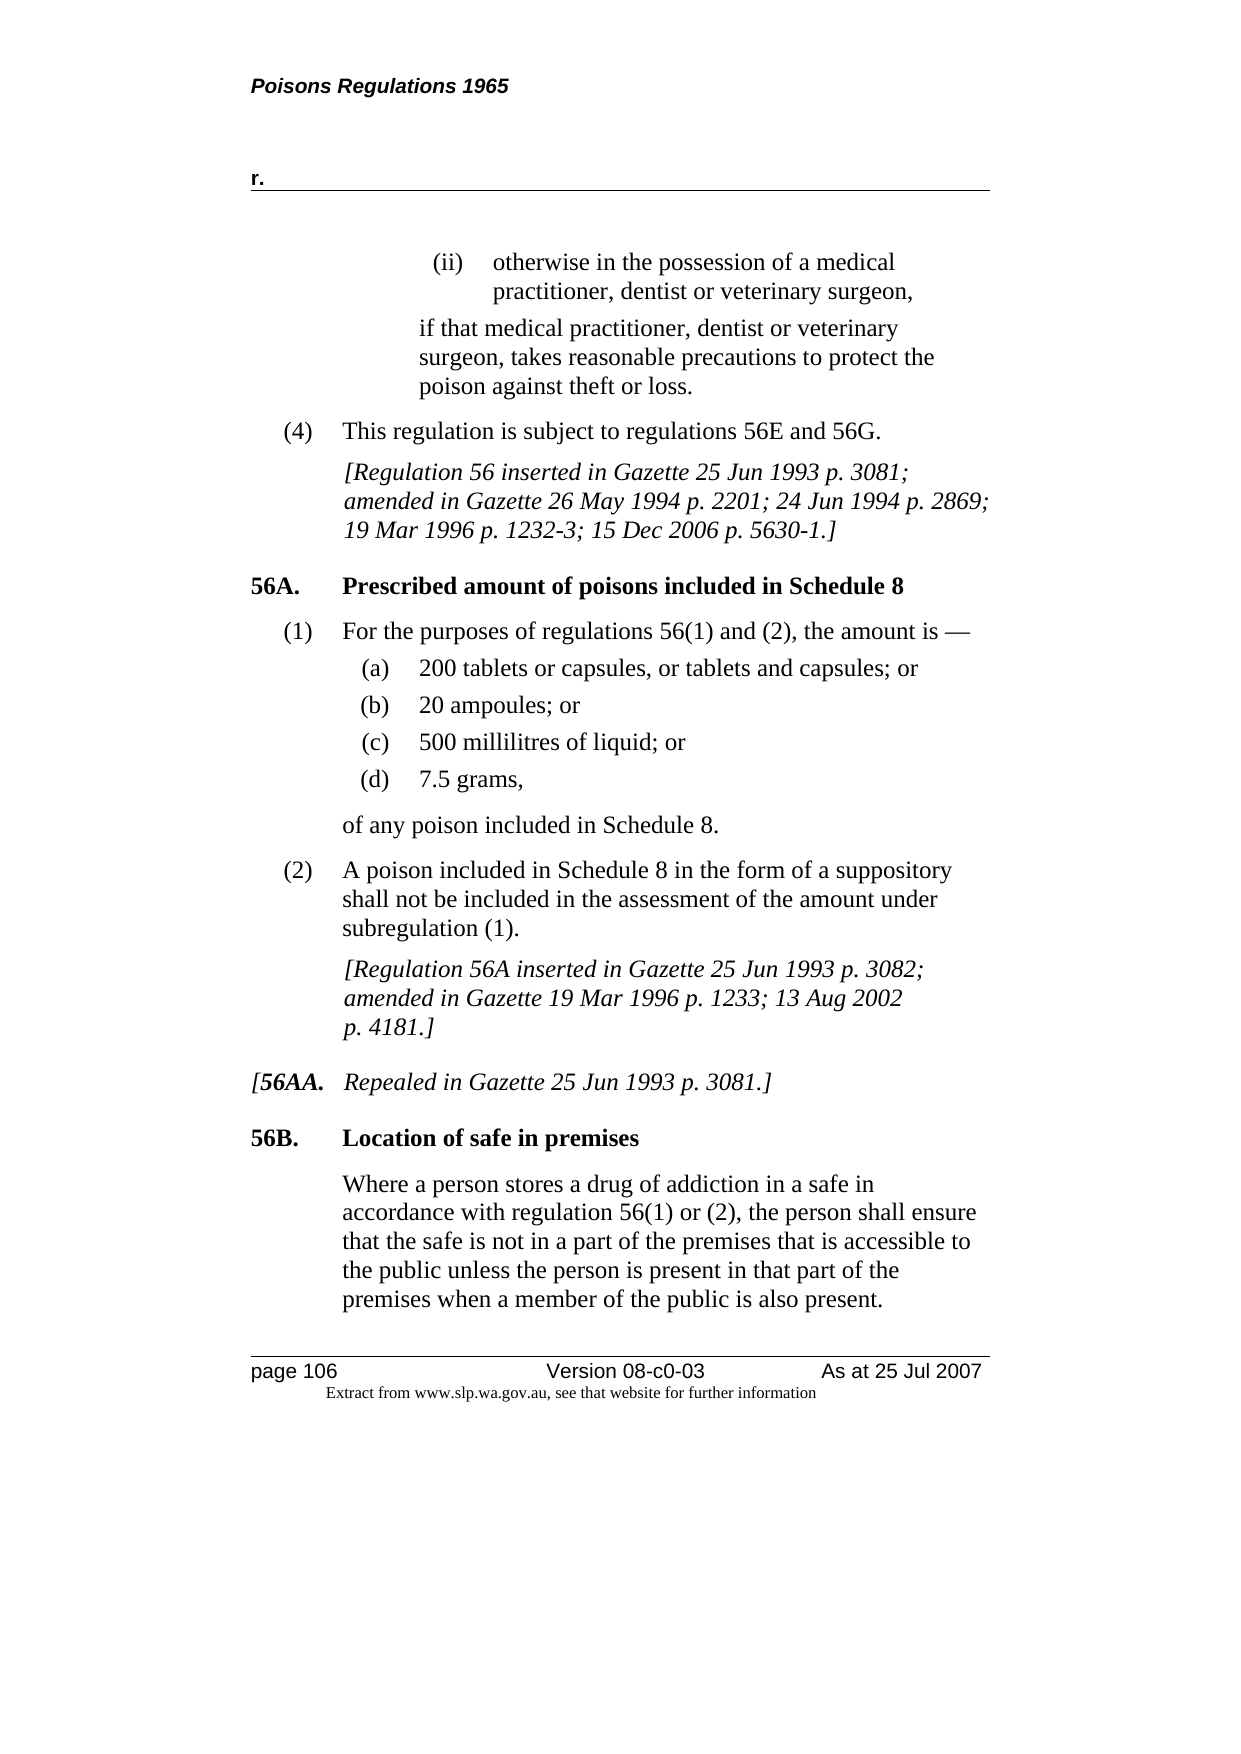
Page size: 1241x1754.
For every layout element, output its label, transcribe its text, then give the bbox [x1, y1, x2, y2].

text [56AA. Repealed in Gazette 25 Jun 1993 p. 3081.] [251, 1067, 990, 1096]
text (ii) otherwise in the possession of a medical practitioner, dentist or veterinary surgeon, [251, 247, 990, 305]
text Where a person stores a drug of addiction in a safe in accordance with regulation 56(1) or (2), the person shall ensure that the safe is not in a part of the premises that is accessible to the public unless the person is present in that part of the premises when a member of the public is also present. [251, 1169, 990, 1312]
text [Regulation 56A inserted in Gazette 25 Jun 1993 p. 3082; amended in Gazette 19 Mar 1996 p. 1233; 13 Aug 2002 p. 4181.] [251, 954, 990, 1040]
text of any poison included in Schedule 8. [251, 810, 990, 839]
subtitle 56A. Prescribed amount of poisons included in Schedule 8 [251, 571, 990, 599]
text (b) 20 ampoules; or [251, 690, 990, 719]
text [Regulation 56 inserted in Gazette 25 Jun 1993 p. 3081; amended in Gazette 26 May 1994 p. 2201; 24 Jun 1994 p. 2869; 19 Mar 1996 p. 1232-3; 15 Dec 2006 p. 5630-1.] [251, 457, 990, 544]
text (4) This regulation is subject to regulations 56E and 56G. [251, 416, 990, 445]
text (c) 500 millilitres of liquid; or [251, 727, 990, 756]
text (d) 7.5 grams, [251, 764, 990, 793]
subtitle 56B. Location of safe in premises [251, 1123, 990, 1152]
text (2) A poison included in Schedule 8 in the form of a suppository shall not be included in the assessment of the amount under subregulation (1). [251, 855, 990, 942]
text if that medical practitioner, dentist or veterinary surgeon, takes reasonable precautions to protect the poison against theft or loss. [251, 313, 990, 399]
text (a) 200 tablets or capsules, or tablets and capsules; or [251, 653, 990, 682]
text (1) For the purposes of regulations 56(1) and (2), the amount is — [251, 616, 990, 645]
